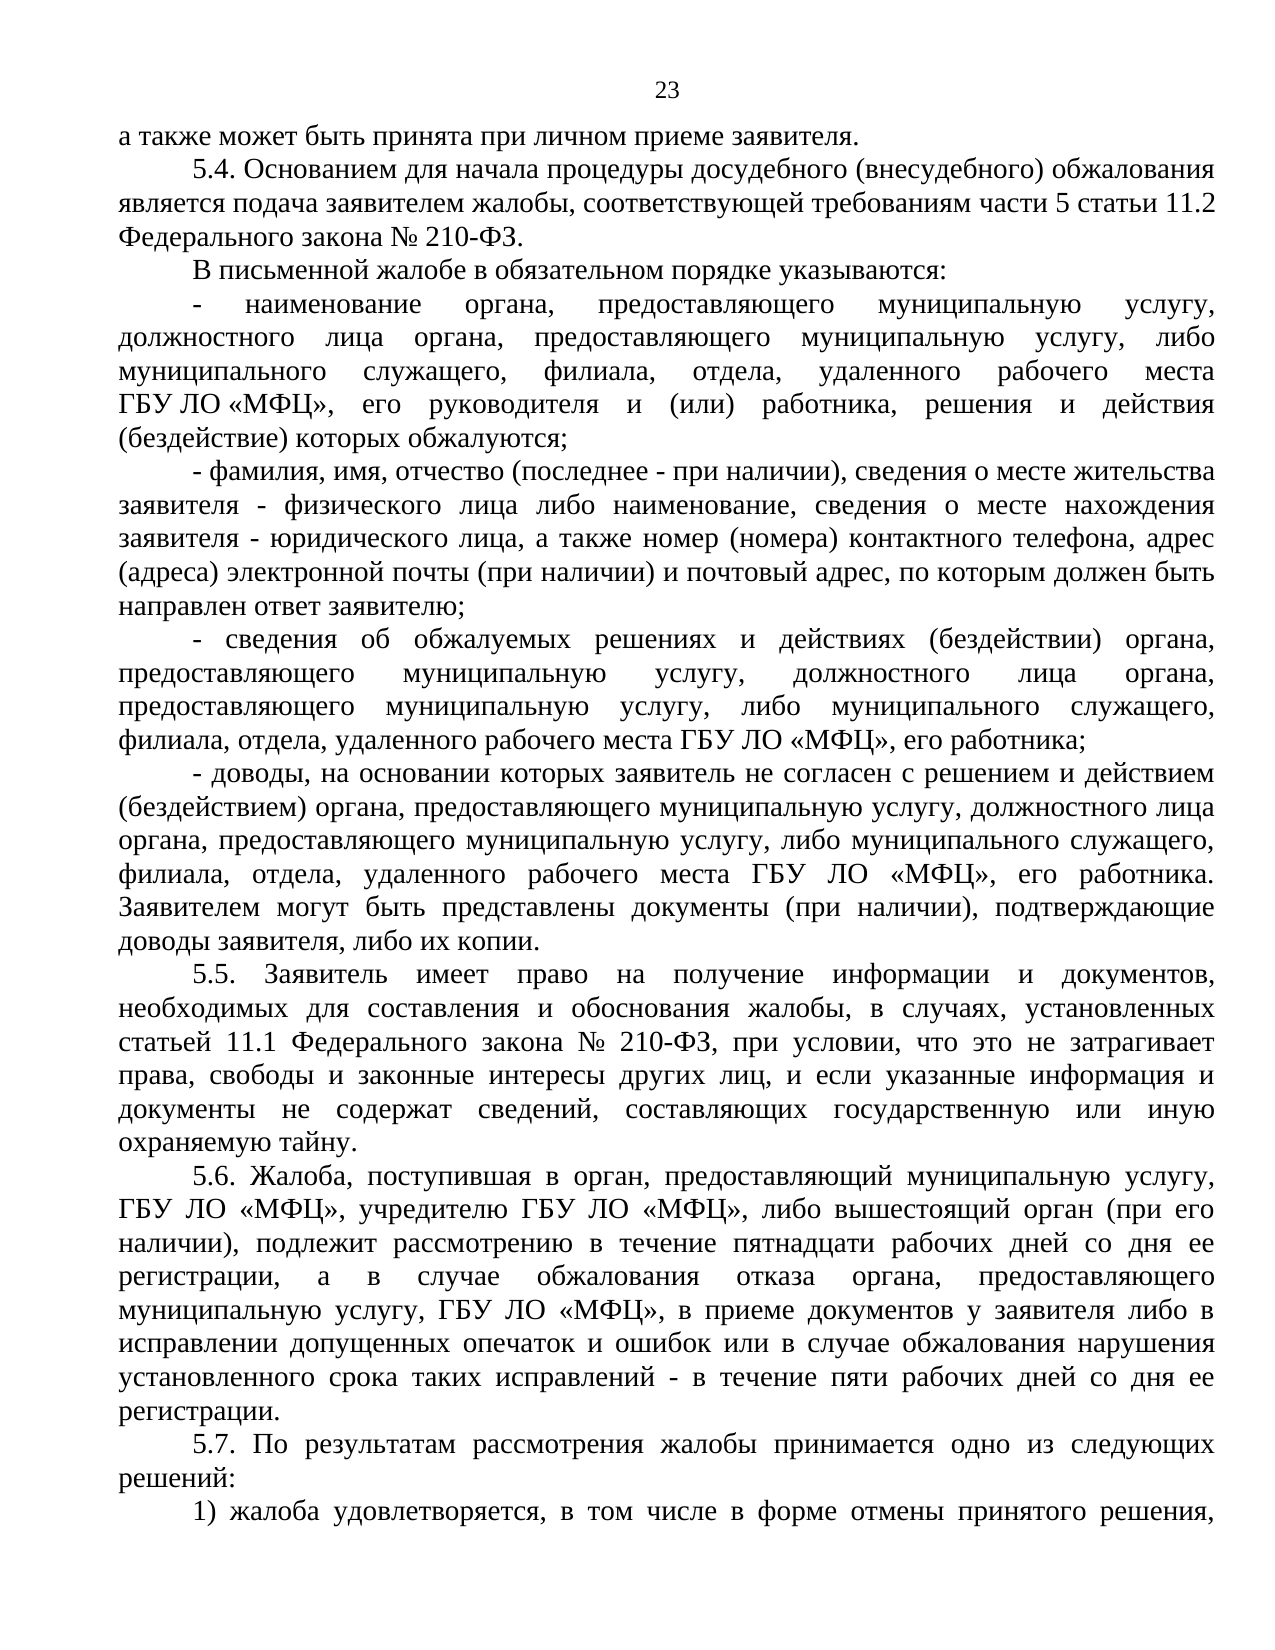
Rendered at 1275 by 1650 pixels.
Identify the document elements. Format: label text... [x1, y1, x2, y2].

text - фамилия, имя, отчество (последнее - при наличии), сведения о месте жительства заявителя - физического лица либо наименование, сведения о месте нахождения заявителя - юридического лица, а также номер (номера) контактного телефона, адрес (адреса) электронной почты (при наличии) и почтовый адрес, по которым должен быть направлен ответ заявителю; [118, 453, 1216, 621]
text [118, 1493, 1216, 1527]
text В письменной жалобе в обязательном порядке указываются: [118, 252, 1216, 286]
text 5.7. По результатам рассмотрения жалобы принимается одно из следующих решений: [118, 1426, 1216, 1493]
text 5.5. Заявитель имеет право на получение информации и документов, необходимых для составления и обоснования жалобы, в случаях, установленных статьей 11.1 Федерального закона № 210-ФЗ, при условии, что это не затрагивает права, свободы и законные интересы других лиц, и если указанные информация и документы не содержат сведений, составляющих государственную или иную охраняемую тайну. [118, 957, 1216, 1158]
text 5.6. Жалоба, поступившая в орган, предоставляющий муниципальную услугу, ГБУ ЛО «МФЦ», учредителю ГБУ ЛО «МФЦ», либо вышестоящий орган (при его наличии), подлежит рассмотрению в течение пятнадцати рабочих дней со дня ее регистрации, а в случае обжалования отказа органа, предоставляющего муниципальную услугу, ГБУ ЛО «МФЦ», в приеме документов у заявителя либо в исправлении допущенных опечаток и ошибок или в случае обжалования нарушения установленного срока таких исправлений - в течение пяти рабочих дней со дня ее регистрации. [118, 1158, 1216, 1426]
text - сведения об обжалуемых решениях и действиях (бездействии) органа, предоставляющего муниципальную услугу, должностного лица органа, предоставляющего муниципальную услугу, либо муниципального служащего, филиала, отдела, удаленного рабочего места ГБУ ЛО «МФЦ», его работника; [118, 621, 1216, 755]
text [118, 118, 1216, 152]
text - доводы, на основании которых заявитель не согласен с решением и действием (бездействием) органа, предоставляющего муниципальную услугу, должностного лица органа, предоставляющего муниципальную услугу, либо муниципального служащего, филиала, отдела, удаленного рабочего места ГБУ ЛО «МФЦ», его работника. Заявителем могут быть представлены документы (при наличии), подтверждающие доводы заявителя, либо их копии. [118, 755, 1216, 957]
text - наименование органа, предоставляющего муниципальную услугу, должностного лица органа, предоставляющего муниципальную услугу, либо муниципального служащего, филиала, отдела, удаленного рабочего места ГБУ ЛО «МФЦ», его руководителя и (или) работника, решения и действия (бездействие) которых обжалуются; [118, 286, 1216, 453]
text 5.4. Основанием для начала процедуры досудебного (внесудебного) обжалования является подача заявителем жалобы, соответствующей требованиям части 5 статьи 11.2 Федерального закона № 210-ФЗ. [118, 152, 1216, 252]
